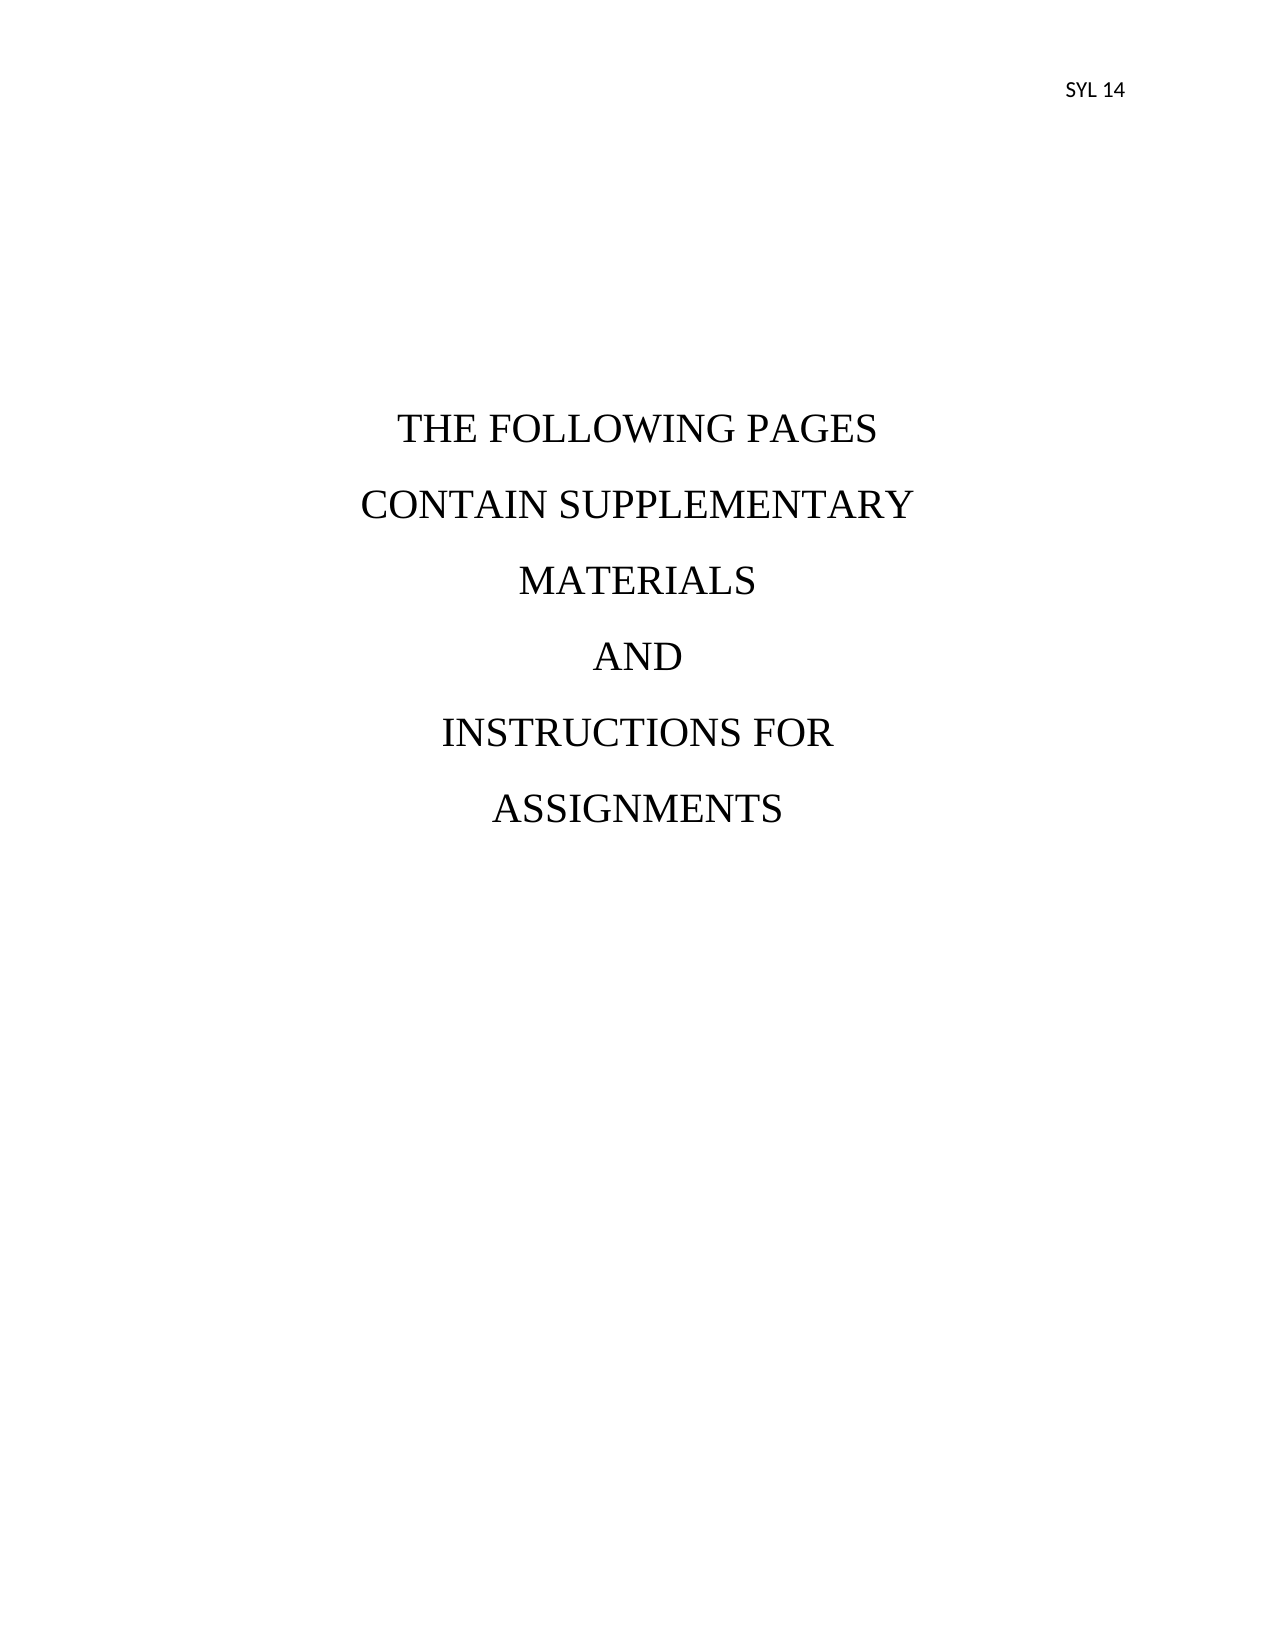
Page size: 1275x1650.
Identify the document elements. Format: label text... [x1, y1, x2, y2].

text THE FOLLOWING PAGES [150, 404, 1125, 452]
text CONTAIN SUPPLEMENTARY [150, 480, 1125, 528]
text ASSIGNMENTS [150, 784, 1125, 832]
text MATERIALS [150, 556, 1125, 604]
text AND [150, 632, 1125, 680]
text INSTRUCTIONS FOR [150, 708, 1125, 756]
